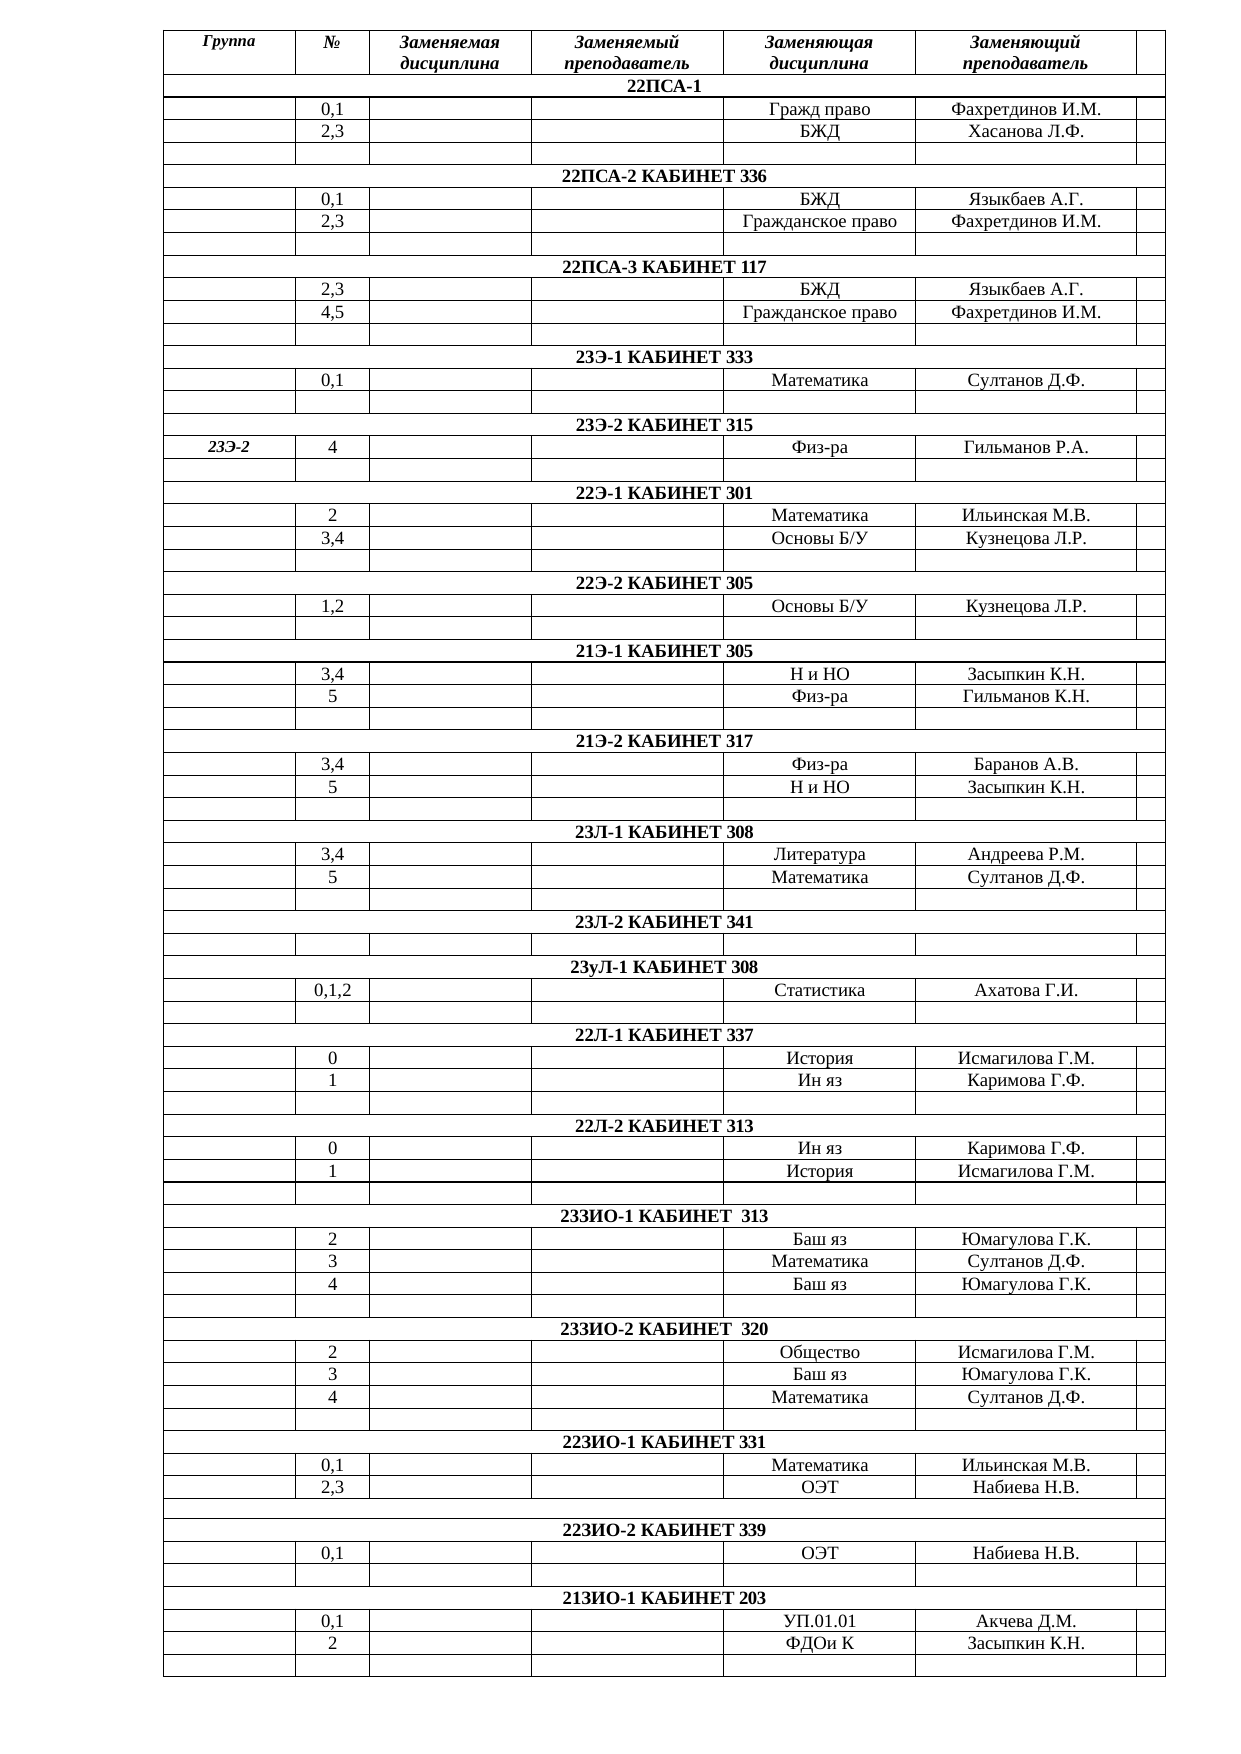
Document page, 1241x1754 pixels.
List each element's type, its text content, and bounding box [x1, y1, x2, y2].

table_cell Языкбаев А.Г. [916, 188, 1136, 209]
table_cell [1137, 1476, 1165, 1498]
table_cell [916, 1655, 1136, 1676]
table_cell [370, 1341, 531, 1362]
table_cell [724, 798, 915, 820]
table_cell Гильманов Р.А. [916, 436, 1136, 458]
table_cell История [724, 1047, 915, 1068]
table_cell [916, 1409, 1136, 1430]
table_cell [1137, 1047, 1165, 1068]
table_cell [1137, 188, 1165, 209]
table_cell [532, 188, 723, 209]
table_cell [370, 233, 531, 254]
table_cell [1137, 866, 1165, 887]
table_cell [164, 843, 295, 865]
table_cell Исмагилова Г.М. [916, 1341, 1136, 1362]
table_cell 22Л-2 КАБИНЕТ 313 [164, 1115, 1165, 1136]
table_cell [1137, 1137, 1165, 1159]
table_cell Акчева Д.М. [916, 1610, 1136, 1631]
table_cell [296, 1409, 369, 1430]
table_cell [916, 798, 1136, 820]
table_cell [164, 1610, 295, 1631]
table_cell Гражданское право [724, 301, 915, 322]
table_cell [1137, 1092, 1165, 1113]
table_cell [724, 934, 915, 955]
table_cell [164, 1002, 295, 1023]
table_cell [370, 1610, 531, 1631]
table_cell 22Э-1 КАБИНЕТ 301 [164, 482, 1165, 503]
table_cell [532, 1542, 723, 1563]
table_cell [370, 1069, 531, 1091]
table_cell [532, 798, 723, 820]
table_cell [370, 843, 531, 865]
table_cell [724, 1295, 915, 1317]
table_cell [916, 1295, 1136, 1317]
table_cell [532, 1273, 723, 1294]
table_cell Засыпкин К.Н. [916, 1632, 1136, 1654]
table_cell [532, 1363, 723, 1385]
table_cell ОЭТ [724, 1542, 915, 1563]
table_cell [164, 1363, 295, 1385]
table_cell 5 [296, 776, 369, 797]
table_cell [532, 1160, 723, 1181]
table_cell [1137, 617, 1165, 639]
table_cell [724, 889, 915, 910]
table_cell [916, 143, 1136, 164]
table_cell 5 [296, 866, 369, 887]
table_cell [724, 1092, 915, 1113]
table_cell [164, 120, 295, 142]
table_cell [164, 663, 295, 684]
table_cell [532, 685, 723, 707]
table_cell 4 [296, 1386, 369, 1407]
table_cell 21Э-2 КАБИНЕТ 317 [164, 730, 1165, 752]
table_cell [532, 1183, 723, 1204]
table_cell 22ЗИО-1 КАБИНЕТ 331 [164, 1431, 1165, 1453]
table_cell [164, 776, 295, 797]
table_cell [164, 1655, 295, 1676]
table_header Группа [164, 31, 295, 74]
table_cell [1137, 504, 1165, 526]
table_cell [1137, 1250, 1165, 1272]
table_cell [532, 98, 723, 119]
table_cell Основы Б/У [724, 595, 915, 616]
table_cell [1137, 1228, 1165, 1249]
table_cell [532, 278, 723, 300]
table_cell [164, 753, 295, 774]
table_cell [1137, 143, 1165, 164]
table_cell 5 [296, 685, 369, 707]
table_cell [916, 233, 1136, 254]
table_cell [296, 708, 369, 729]
table_cell Исмагилова Г.М. [916, 1047, 1136, 1068]
table_cell [296, 233, 369, 254]
table_cell [1137, 436, 1165, 458]
table_cell [370, 1092, 531, 1113]
table_cell [724, 1409, 915, 1430]
table_cell Каримова Г.Ф. [916, 1137, 1136, 1159]
table_cell [164, 459, 295, 481]
table_cell [532, 120, 723, 142]
table_cell [370, 979, 531, 1001]
table_cell БЖД [724, 188, 915, 209]
table_header [1137, 31, 1165, 74]
table_cell 23Л-2 КАБИНЕТ 341 [164, 911, 1165, 933]
table_cell 3,4 [296, 843, 369, 865]
table_cell ОЭТ [724, 1476, 915, 1498]
table_cell [370, 1564, 531, 1586]
table_cell [164, 617, 295, 639]
table_cell [1137, 934, 1165, 955]
table_cell [1137, 1610, 1165, 1631]
table_cell [532, 233, 723, 254]
table_cell [370, 663, 531, 684]
table_cell [532, 934, 723, 955]
table_cell [724, 143, 915, 164]
table_cell 1 [296, 1160, 369, 1181]
table_cell 23Э-2 КАБИНЕТ 315 [164, 414, 1165, 435]
table_cell [532, 1564, 723, 1586]
table_cell [532, 1047, 723, 1068]
table_cell Фахретдинов И.М. [916, 98, 1136, 119]
table_cell 21ЗИО-1 КАБИНЕТ 203 [164, 1587, 1165, 1608]
table_cell Кузнецова Л.Р. [916, 527, 1136, 548]
table_cell [370, 436, 531, 458]
table_cell [164, 188, 295, 209]
table_cell [296, 1295, 369, 1317]
table_cell [532, 324, 723, 345]
table_cell 4 [296, 1273, 369, 1294]
table_cell [724, 324, 915, 345]
table_cell Баранов А.В. [916, 753, 1136, 774]
table_cell 0,1 [296, 1542, 369, 1563]
table_cell 1,2 [296, 595, 369, 616]
table_cell [370, 617, 531, 639]
table_cell Фахретдинов И.М. [916, 301, 1136, 322]
table_cell [532, 436, 723, 458]
table_cell [532, 504, 723, 526]
table_cell [370, 1250, 531, 1272]
table_cell Засыпкин К.Н. [916, 663, 1136, 684]
table_header № [296, 31, 369, 74]
table_cell [370, 391, 531, 413]
table_cell [370, 301, 531, 322]
table_cell [164, 391, 295, 413]
table_cell [370, 1228, 531, 1249]
table_cell Н и НО [724, 663, 915, 684]
table_cell Статистика [724, 979, 915, 1001]
table_cell [1137, 1363, 1165, 1385]
table_cell [724, 233, 915, 254]
table_cell Гражданское право [724, 210, 915, 232]
table_cell 4,5 [296, 301, 369, 322]
table_cell [1137, 324, 1165, 345]
table_cell [916, 1183, 1136, 1204]
table_cell [532, 143, 723, 164]
table_cell [370, 1002, 531, 1023]
table_header Заменяемая дисциплина [370, 31, 531, 74]
table_cell [532, 550, 723, 571]
table_cell [532, 595, 723, 616]
table_cell [916, 391, 1136, 413]
table_cell 3,4 [296, 753, 369, 774]
table_cell [164, 504, 295, 526]
table_cell Засыпкин К.Н. [916, 776, 1136, 797]
table_cell [164, 1476, 295, 1498]
table_cell Набиева Н.В. [916, 1476, 1136, 1498]
table_cell 0 [296, 1047, 369, 1068]
table_cell 23Э-1 КАБИНЕТ 333 [164, 346, 1165, 368]
table_cell Языкбаев А.Г. [916, 278, 1136, 300]
table_cell 2,3 [296, 278, 369, 300]
table_cell [370, 1454, 531, 1475]
table_cell [1137, 233, 1165, 254]
table_cell [1137, 1655, 1165, 1676]
table_cell [1137, 301, 1165, 322]
table_cell [532, 776, 723, 797]
table_cell [164, 1341, 295, 1362]
table_cell [164, 1564, 295, 1586]
table_cell [1137, 595, 1165, 616]
table_cell [370, 1655, 531, 1676]
table_cell [296, 617, 369, 639]
table_cell Баш яз [724, 1273, 915, 1294]
table_cell Математика [724, 504, 915, 526]
table_cell [1137, 889, 1165, 910]
table_cell [370, 1047, 531, 1068]
table_cell 22ПСА-1 [164, 75, 1165, 96]
table_cell [164, 866, 295, 887]
table_cell [532, 753, 723, 774]
table_cell 3,4 [296, 663, 369, 684]
table_cell [1137, 663, 1165, 684]
table_cell [1137, 1409, 1165, 1430]
table_cell Султанов Д.Ф. [916, 1250, 1136, 1272]
table_cell [370, 188, 531, 209]
table_cell [1137, 391, 1165, 413]
table_cell [1137, 1632, 1165, 1654]
table_cell [370, 527, 531, 548]
table_cell [532, 210, 723, 232]
table_cell [724, 550, 915, 571]
table_cell 0,1 [296, 369, 369, 390]
table_cell [164, 324, 295, 345]
table_cell [370, 369, 531, 390]
table_cell [916, 934, 1136, 955]
table_cell 23уЛ-1 КАБИНЕТ 308 [164, 956, 1165, 978]
table_cell [1137, 798, 1165, 820]
table_cell [532, 1002, 723, 1023]
table_cell [164, 233, 295, 254]
table_cell [370, 753, 531, 774]
table_cell 3 [296, 1250, 369, 1272]
table_cell [164, 1295, 295, 1317]
table_cell [532, 1137, 723, 1159]
table_cell Литература [724, 843, 915, 865]
table_cell [370, 1542, 531, 1563]
table_cell 2 [296, 1341, 369, 1362]
table_cell [164, 1499, 1165, 1518]
table_cell [370, 1632, 531, 1654]
table_cell [532, 1295, 723, 1317]
table_cell [164, 143, 295, 164]
table_cell [532, 1341, 723, 1362]
table_cell Математика [724, 866, 915, 887]
table_cell [532, 1250, 723, 1272]
table_cell [370, 1295, 531, 1317]
table_cell 2 [296, 504, 369, 526]
table_cell 2 [296, 1632, 369, 1654]
table_cell Хасанова Л.Ф. [916, 120, 1136, 142]
table_cell [164, 1137, 295, 1159]
table_cell [370, 595, 531, 616]
table_cell [164, 369, 295, 390]
table_cell [370, 1363, 531, 1385]
table_cell [1137, 550, 1165, 571]
table_cell [532, 1476, 723, 1498]
table_cell [164, 798, 295, 820]
table_cell [532, 866, 723, 887]
table_cell [532, 1386, 723, 1407]
table_cell Юмагулова Г.К. [916, 1228, 1136, 1249]
table_cell [532, 1409, 723, 1430]
table_cell УП.01.01 [724, 1610, 915, 1631]
table_cell [296, 1092, 369, 1113]
table_cell 23Л-1 КАБИНЕТ 308 [164, 821, 1165, 842]
table_cell [532, 369, 723, 390]
table_cell [296, 1002, 369, 1023]
table_cell [164, 685, 295, 707]
table_cell [724, 1183, 915, 1204]
table_cell [370, 210, 531, 232]
table_cell [296, 934, 369, 955]
table_cell [1137, 1564, 1165, 1586]
table_cell [532, 663, 723, 684]
table_cell [296, 1655, 369, 1676]
table_cell 2,3 [296, 1476, 369, 1498]
table_cell Султанов Д.Ф. [916, 1386, 1136, 1407]
table_cell [532, 708, 723, 729]
table_cell Юмагулова Г.К. [916, 1273, 1136, 1294]
table_cell [370, 1476, 531, 1498]
table_cell 22Э-2 КАБИНЕТ 305 [164, 572, 1165, 594]
table_cell БЖД [724, 278, 915, 300]
table_cell 22Л-1 КАБИНЕТ 337 [164, 1024, 1165, 1046]
table_cell Ин яз [724, 1069, 915, 1091]
table_cell [724, 708, 915, 729]
table_cell [1137, 979, 1165, 1001]
table_cell [724, 459, 915, 481]
table_cell [296, 459, 369, 481]
table_cell [370, 866, 531, 887]
table_cell 22ПСА-3 КАБИНЕТ 117 [164, 256, 1165, 277]
table_cell [1137, 1341, 1165, 1362]
table_header Заменяющая дисциплина [724, 31, 915, 74]
table_cell [296, 1564, 369, 1586]
table_cell 1 [296, 1069, 369, 1091]
table_cell Гражд право [724, 98, 915, 119]
table_cell [1137, 1273, 1165, 1294]
table_cell [370, 459, 531, 481]
table_cell Ин яз [724, 1137, 915, 1159]
table_cell [296, 391, 369, 413]
table_cell [916, 1092, 1136, 1113]
table_cell Набиева Н.В. [916, 1542, 1136, 1563]
table_cell 0 [296, 1137, 369, 1159]
table_cell Физ-ра [724, 685, 915, 707]
table_cell [164, 1183, 295, 1204]
table_cell 0,1 [296, 1610, 369, 1631]
table_cell ФДОи К [724, 1632, 915, 1654]
table_cell 0,1 [296, 1454, 369, 1475]
table_cell Ильинская М.В. [916, 504, 1136, 526]
table_cell История [724, 1160, 915, 1181]
table_cell [370, 1273, 531, 1294]
table_cell [164, 1160, 295, 1181]
table_cell [916, 324, 1136, 345]
table_cell [370, 324, 531, 345]
table_cell [724, 617, 915, 639]
table_header Заменяемый преподаватель [532, 31, 723, 74]
table_cell 0,1 [296, 188, 369, 209]
table_cell Математика [724, 1250, 915, 1272]
table_cell [164, 1632, 295, 1654]
table_cell [164, 550, 295, 571]
table_cell [532, 391, 723, 413]
table_cell [1137, 459, 1165, 481]
table_cell [1137, 1542, 1165, 1563]
table_cell [370, 1160, 531, 1181]
table_cell [1137, 1454, 1165, 1475]
table_cell [532, 979, 723, 1001]
table_cell 4 [296, 436, 369, 458]
table_cell 2,3 [296, 120, 369, 142]
table_cell Султанов Д.Ф. [916, 866, 1136, 887]
table_cell [370, 504, 531, 526]
table_cell [164, 889, 295, 910]
table_cell [1137, 1069, 1165, 1091]
table_cell [370, 1183, 531, 1204]
table_cell [370, 98, 531, 119]
table_cell Султанов Д.Ф. [916, 369, 1136, 390]
table_cell 22ЗИО-2 КАБИНЕТ 339 [164, 1519, 1165, 1541]
table_cell 23ЗИО-2 КАБИНЕТ 320 [164, 1318, 1165, 1339]
table_cell [532, 1092, 723, 1113]
table_cell [296, 889, 369, 910]
table_cell Юмагулова Г.К. [916, 1363, 1136, 1385]
table_cell [164, 301, 295, 322]
table_cell [1137, 753, 1165, 774]
table_cell [164, 527, 295, 548]
table_cell Андреева Р.М. [916, 843, 1136, 865]
table_cell [1137, 98, 1165, 119]
table_cell [370, 685, 531, 707]
table_cell [916, 459, 1136, 481]
table_cell [916, 889, 1136, 910]
table_cell [724, 1655, 915, 1676]
table_cell [1137, 685, 1165, 707]
table_cell [1137, 120, 1165, 142]
table_cell [164, 1454, 295, 1475]
table_cell [370, 278, 531, 300]
table_cell 3 [296, 1363, 369, 1385]
table_cell [916, 617, 1136, 639]
table_cell [1137, 1295, 1165, 1317]
table_cell [164, 595, 295, 616]
table_cell [370, 708, 531, 729]
table_cell [164, 1409, 295, 1430]
table_cell [1137, 369, 1165, 390]
table_cell [164, 210, 295, 232]
table_cell [164, 1386, 295, 1407]
table_cell Каримова Г.Ф. [916, 1069, 1136, 1091]
table_cell [532, 1610, 723, 1631]
table_cell [370, 1409, 531, 1430]
table_cell Математика [724, 1454, 915, 1475]
table_cell Общество [724, 1341, 915, 1362]
table_cell [164, 1228, 295, 1249]
table_cell [296, 324, 369, 345]
table_cell [296, 1183, 369, 1204]
table_cell Ахатова Г.И. [916, 979, 1136, 1001]
table_cell [532, 1655, 723, 1676]
table_cell [164, 1092, 295, 1113]
table_cell [164, 98, 295, 119]
table_cell [532, 527, 723, 548]
table_cell [916, 1564, 1136, 1586]
table_cell [1137, 278, 1165, 300]
table_cell Ильинская М.В. [916, 1454, 1136, 1475]
table_cell [724, 1002, 915, 1023]
table_cell 21Э-1 КАБИНЕТ 305 [164, 640, 1165, 661]
table_cell 3,4 [296, 527, 369, 548]
table_cell [296, 798, 369, 820]
table_cell БЖД [724, 120, 915, 142]
table_cell 0,1,2 [296, 979, 369, 1001]
table_cell Физ-ра [724, 753, 915, 774]
table_cell [1137, 708, 1165, 729]
table_cell Гильманов К.Н. [916, 685, 1136, 707]
table_cell Фахретдинов И.М. [916, 210, 1136, 232]
table_cell [1137, 1160, 1165, 1181]
table_cell [164, 1047, 295, 1068]
table_cell Баш яз [724, 1363, 915, 1385]
table_cell [296, 143, 369, 164]
table_cell [1137, 210, 1165, 232]
table_cell Баш яз [724, 1228, 915, 1249]
table_cell [164, 934, 295, 955]
table_cell [370, 889, 531, 910]
table_cell [296, 550, 369, 571]
table_cell [916, 1002, 1136, 1023]
table_cell [1137, 776, 1165, 797]
table_cell [532, 889, 723, 910]
table_cell [532, 1632, 723, 1654]
table_cell [370, 1137, 531, 1159]
table_cell 0,1 [296, 98, 369, 119]
table_cell [532, 617, 723, 639]
table_cell [370, 550, 531, 571]
table_cell [532, 1454, 723, 1475]
table_cell [370, 1386, 531, 1407]
table_cell [1137, 843, 1165, 865]
table_cell [532, 1069, 723, 1091]
table_cell [1137, 1386, 1165, 1407]
table_cell Физ-ра [724, 436, 915, 458]
table_cell [164, 979, 295, 1001]
table_cell [370, 120, 531, 142]
table_cell 23Э-2 [164, 436, 295, 458]
table_cell [1137, 1183, 1165, 1204]
table_cell [164, 1069, 295, 1091]
table_cell Основы Б/У [724, 527, 915, 548]
table_cell [532, 459, 723, 481]
table_cell [164, 1542, 295, 1563]
table_cell [532, 843, 723, 865]
table_cell Математика [724, 1386, 915, 1407]
table_cell Математика [724, 369, 915, 390]
table_cell 22ПСА-2 КАБИНЕТ 336 [164, 165, 1165, 187]
table_cell [164, 708, 295, 729]
table_cell [916, 708, 1136, 729]
table_cell [532, 301, 723, 322]
table_cell [370, 776, 531, 797]
table_cell [916, 550, 1136, 571]
table_cell [370, 143, 531, 164]
table_cell [1137, 1002, 1165, 1023]
table_cell Н и НО [724, 776, 915, 797]
table_cell [724, 1564, 915, 1586]
table_cell Исмагилова Г.М. [916, 1160, 1136, 1181]
table_cell 23ЗИО-1 КАБИНЕТ 313 [164, 1205, 1165, 1227]
table_cell [164, 1250, 295, 1272]
table_cell [532, 1228, 723, 1249]
table_cell [1137, 527, 1165, 548]
table_cell 2,3 [296, 210, 369, 232]
table_cell [164, 278, 295, 300]
table_cell Кузнецова Л.Р. [916, 595, 1136, 616]
table_header Заменяющий преподаватель [916, 31, 1136, 74]
table_cell [164, 1273, 295, 1294]
table_cell 2 [296, 1228, 369, 1249]
table_cell [370, 798, 531, 820]
table_cell [370, 934, 531, 955]
table_cell [724, 391, 915, 413]
